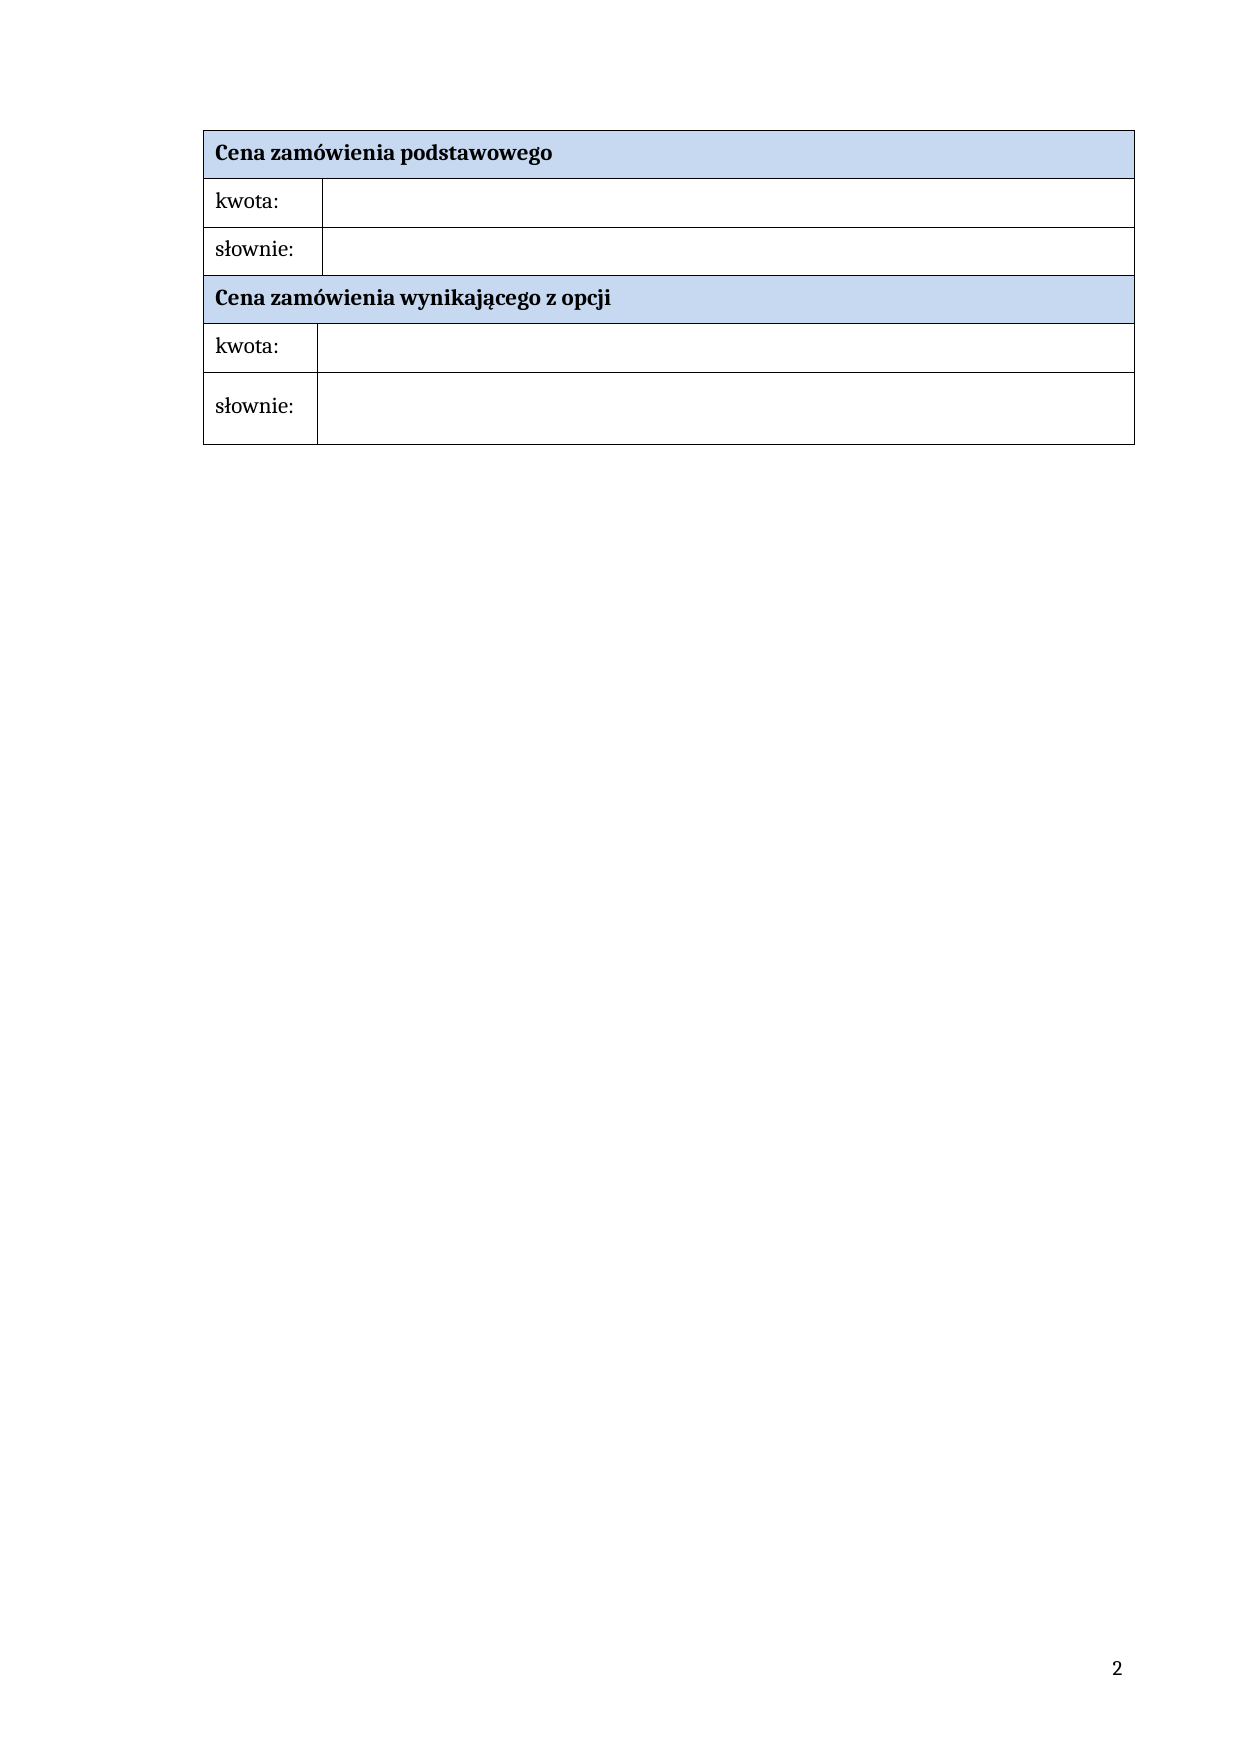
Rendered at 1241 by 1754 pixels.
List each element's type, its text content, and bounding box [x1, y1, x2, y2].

table_header Cena zamówienia podstawowego [204, 131, 1134, 178]
table_cell kwota: [204, 324, 317, 372]
table_cell [323, 228, 1134, 275]
table_cell słownie: [204, 373, 317, 444]
table_cell Cena zamówienia wynikającego z opcji [204, 276, 1134, 323]
table_cell słownie: [204, 228, 322, 275]
table_cell [318, 324, 1134, 372]
table_cell [323, 179, 1134, 227]
table_cell [318, 373, 1134, 444]
table_cell kwota: [204, 179, 322, 227]
